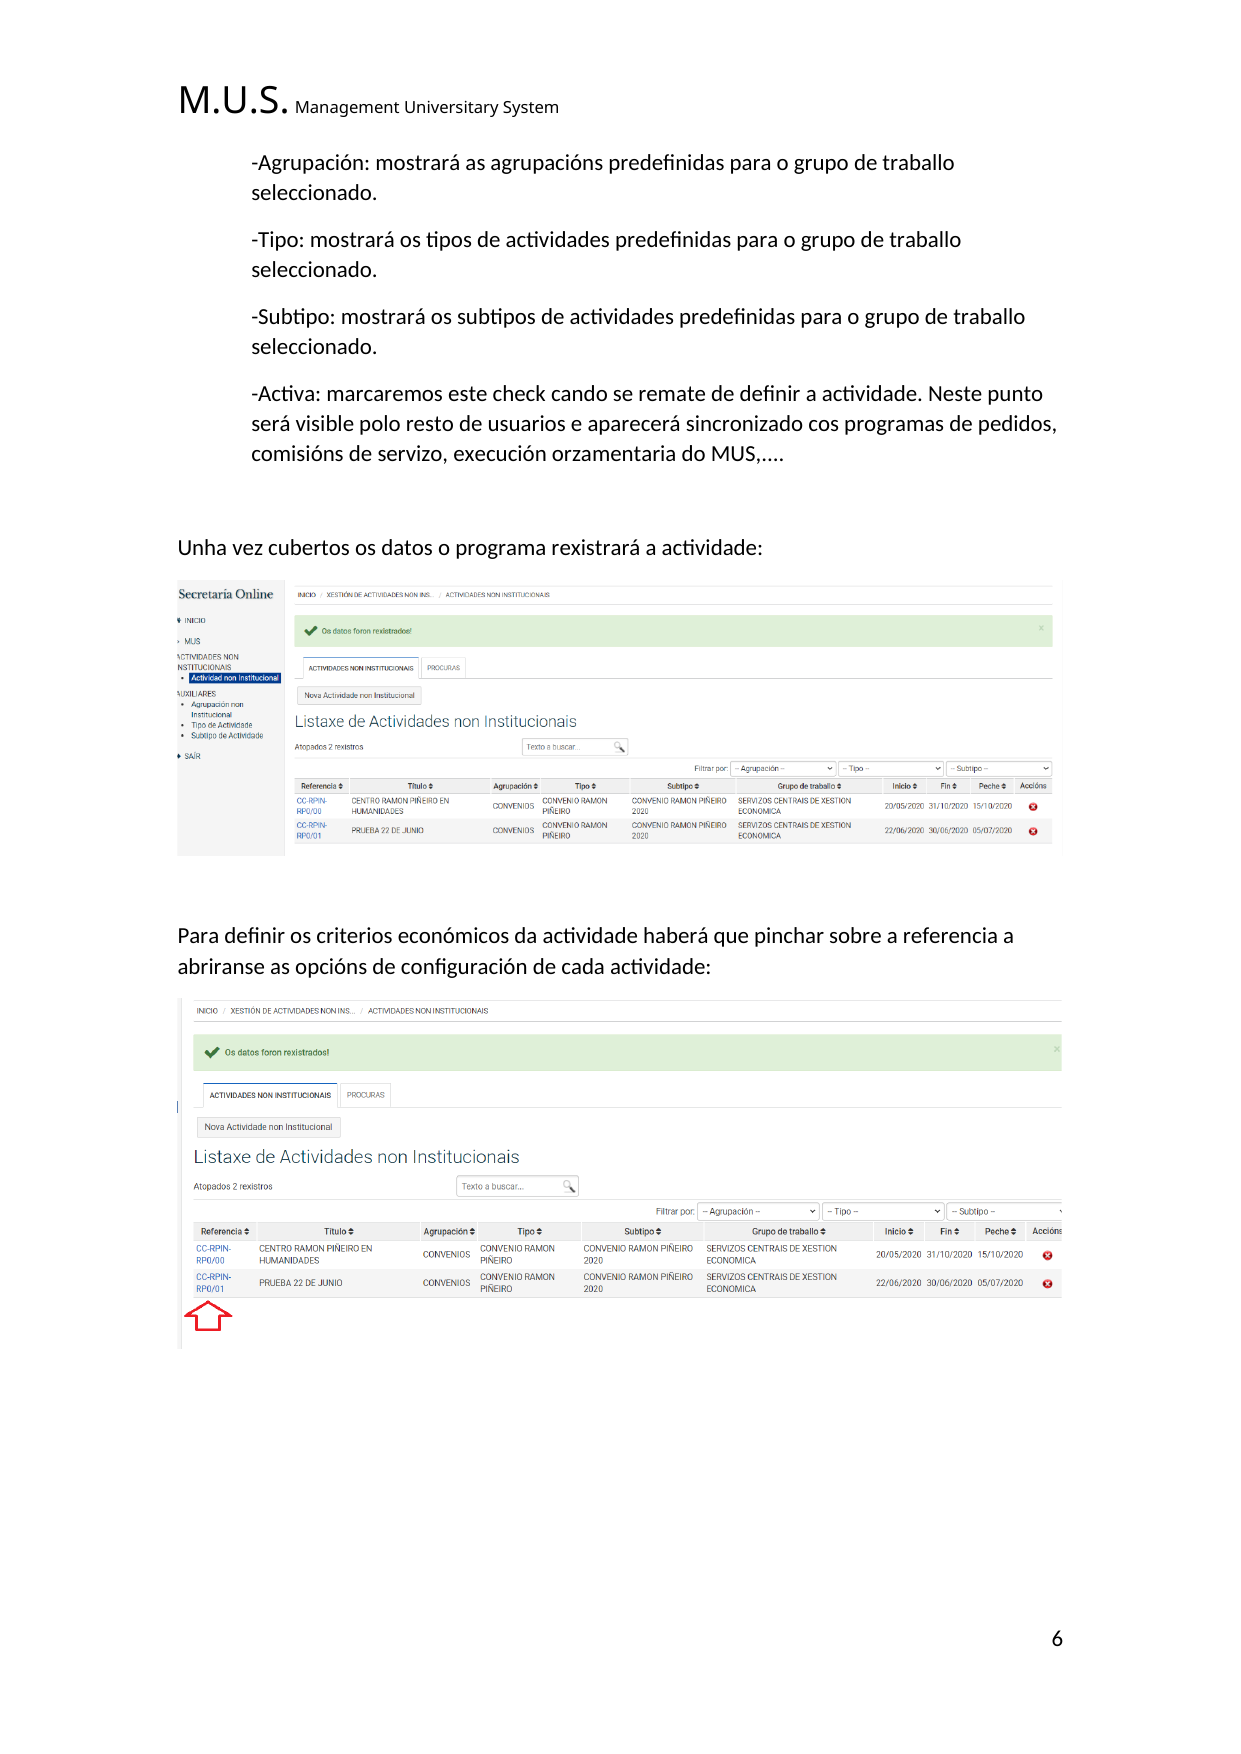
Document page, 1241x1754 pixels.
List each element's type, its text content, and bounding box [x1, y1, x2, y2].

text -Tipo: mostrará os tipos de actividades predefinidas para o grupo de traballo seleccionado. [251, 225, 1063, 283]
text -Agrupación: mostrará as agrupacións predefinidas para o grupo de traballo seleccionado. [251, 148, 1063, 206]
picture [177, 998, 1062, 1349]
text -Activa: marcaremos este check cando se remate de definir a actividade. Neste punto será visible polo resto de usuarios e aparecerá sincronizado cos programas de pedidos, comisións de servizo, execución orzamentaria do MUS,.... [251, 379, 1063, 467]
text -Subtipo: mostrará os subtipos de actividades predefinidas para o grupo de traballo seleccionado. [251, 302, 1063, 360]
picture [177, 580, 1063, 856]
text Unha vez cubertos os datos o programa rexistrará a actividade: [177, 533, 1063, 561]
text Para definir os criterios económicos da actividade haberá que pinchar sobre a referencia a abriranse as opcións de configuración de cada actividade: [177, 922, 1063, 980]
